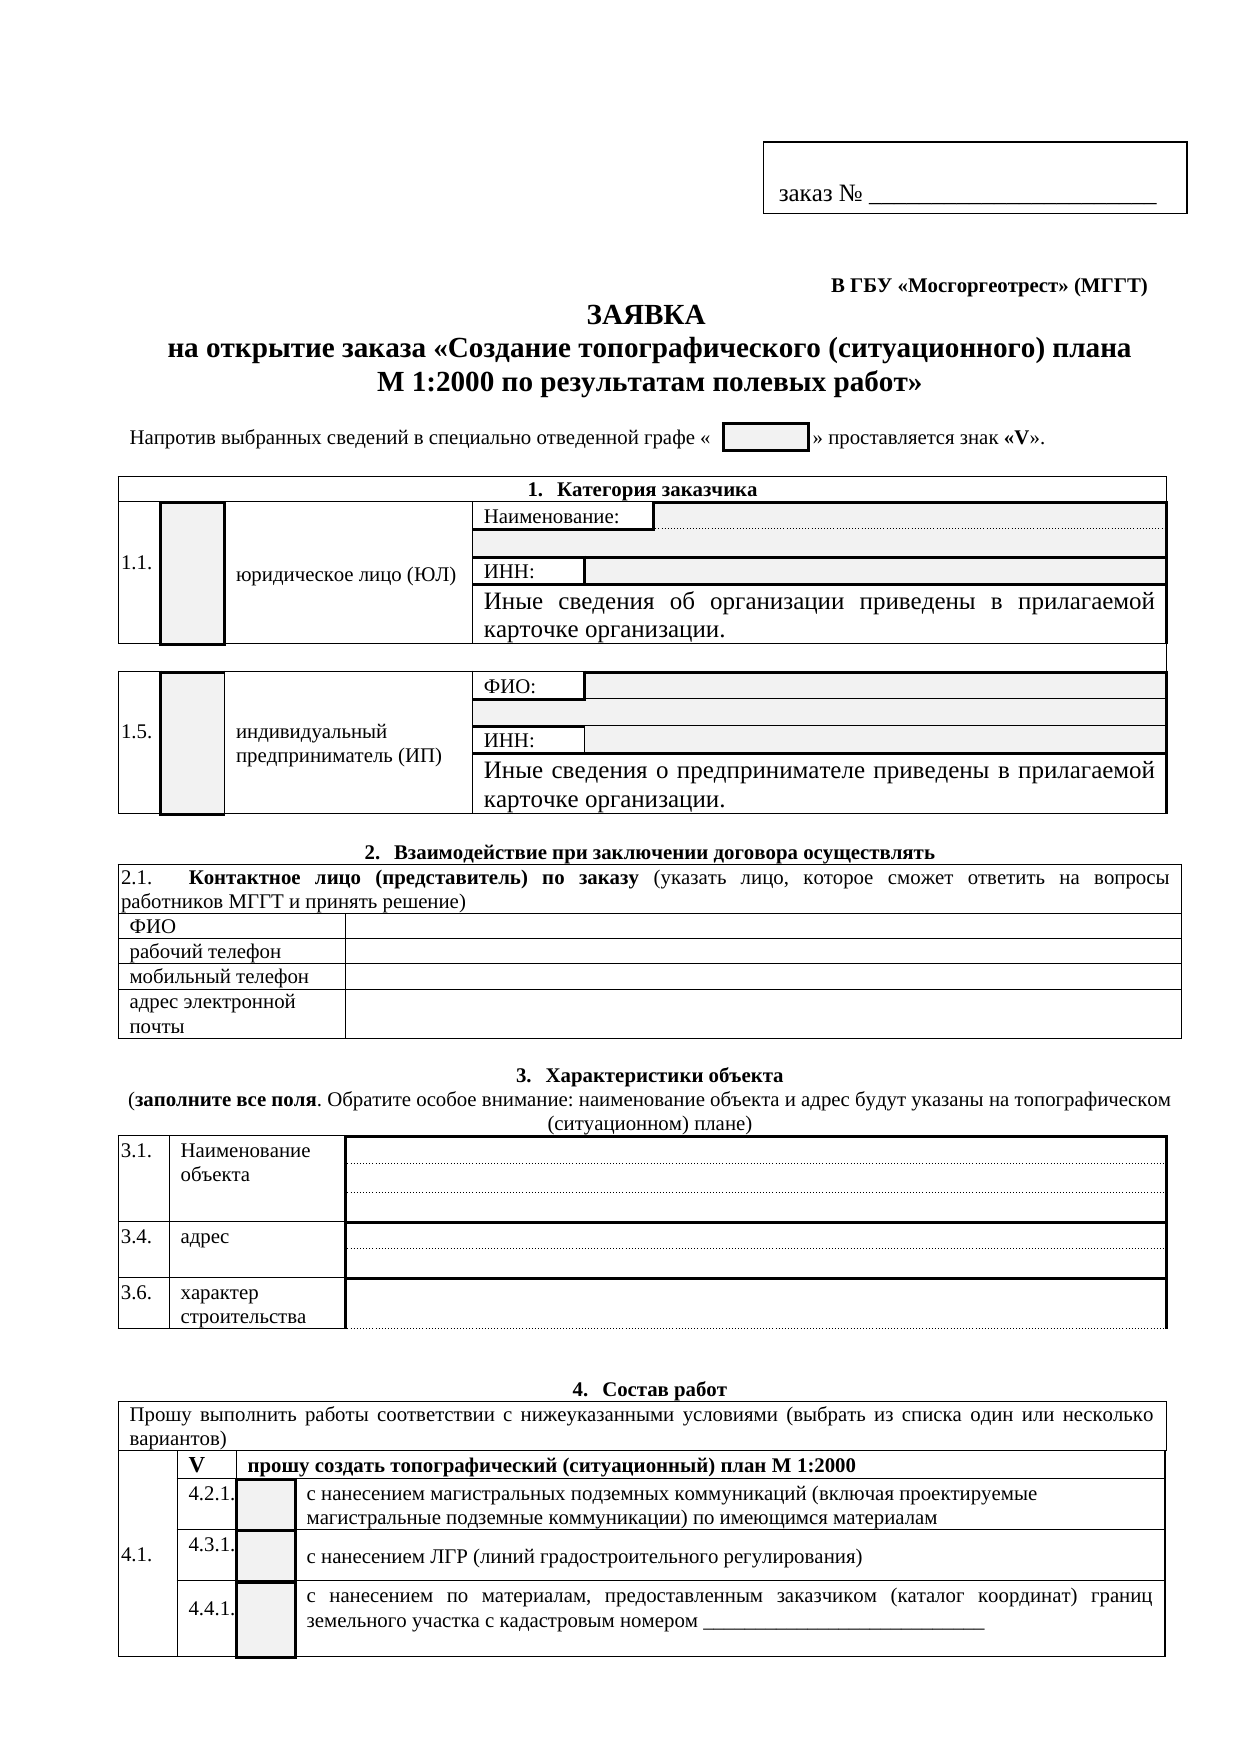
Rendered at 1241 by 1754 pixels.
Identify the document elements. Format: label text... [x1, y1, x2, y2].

table_cell с нанесением по материалам, предоставленным заказчиком (каталог координат) границ земельного участка с кадастровым номером ___________________________ [297, 1581, 1164, 1656]
table_cell [162, 504, 223, 643]
table_cell ИНН: [473, 559, 583, 583]
table_cell ФИО [119, 914, 345, 938]
table_cell [586, 559, 1165, 583]
table_cell [238, 1481, 294, 1529]
table_cell Иные сведения о предпринимателе приведены в прилагаемой карточке организации. [473, 755, 1165, 813]
table_cell прошу создать топографический (ситуационный) план М 1:2000 [237, 1451, 1164, 1478]
list Взаимодействие при заключении договора осуществлять [118, 840, 1181, 864]
table_cell ИНН: [473, 728, 584, 752]
table_header [725, 425, 807, 449]
text (заполните все поля. Обратите особое внимание: наименование объекта и адрес будут указаны на топографическом (ситуационном) плане) [118, 1087, 1181, 1135]
table_cell [346, 990, 1181, 1038]
table_header Наименование объекта [170, 1136, 344, 1221]
table_cell [178, 1581, 235, 1656]
table_cell [346, 939, 1181, 963]
table_cell индивидуальный предприниматель (ИП) [225, 672, 472, 813]
table_cell юридическое лицо (ЮЛ) [226, 502, 472, 643]
table_header Прошу выполнить работы соответствии с нижеуказанными условиями (выбрать из списка один или несколько вариантов) [119, 1402, 1166, 1450]
table_cell Иные сведения об организации приведены в прилагаемой карточке организации. [473, 586, 1165, 643]
table_header [347, 1138, 1165, 1163]
table_cell [473, 699, 1165, 725]
table_cell [346, 964, 1181, 988]
table_cell с нанесением ЛГР (линий градостроительного регулирования) [297, 1530, 1164, 1580]
table_cell [178, 1479, 235, 1529]
table_cell [346, 914, 1181, 938]
table_cell V [178, 1451, 236, 1478]
table_cell [585, 726, 1165, 752]
table_cell мобильный телефон [119, 964, 345, 988]
table_header Категория заказчика [119, 477, 1166, 501]
table_cell [118, 644, 1166, 671]
table_header Контактное лицо (представитель) по заказу (указать лицо, которое сможет ответить на вопросы работников МГГТ и принять решение) [119, 865, 1181, 913]
table_cell [162, 674, 224, 813]
table_cell характер строительства [170, 1278, 344, 1328]
table_cell [119, 672, 159, 813]
table_cell [655, 504, 1165, 528]
table_cell [347, 1192, 1165, 1221]
table_cell [238, 1532, 294, 1580]
table_cell с нанесением магистральных подземных коммуникаций (включая проектируемые магистральные подземные коммуникации) по имеющимся материалам [297, 1479, 1164, 1529]
table_cell Наименование: [473, 502, 652, 528]
subtitle ЗАЯВКА на открытие заказа «Создание топографического (ситуационного) плана М 1:2000 по результатам полевых работ» [118, 297, 1181, 398]
table_cell рабочий телефон [119, 939, 345, 963]
list Характеристики объекта [118, 1063, 1181, 1087]
table_cell [119, 502, 159, 643]
table_cell [119, 1278, 169, 1328]
table_header Напротив выбранных сведений в специально отведенной графе « [118, 422, 722, 449]
table_cell [473, 528, 1165, 556]
table_cell [347, 1163, 1165, 1192]
table_cell [119, 1451, 177, 1656]
table_cell [119, 1222, 169, 1277]
table_cell [347, 1248, 1165, 1277]
table_header [119, 1136, 169, 1221]
table_cell ФИО: [473, 672, 583, 698]
table_header » проставляется знак «V». [810, 422, 1152, 449]
table_cell адрес электронной почты [119, 990, 345, 1038]
table_cell [347, 1224, 1165, 1248]
table_cell [586, 674, 1165, 698]
table_cell [178, 1530, 235, 1580]
text В ГБУ «Мосгоргеотрест» (МГГТ) [797, 273, 1181, 297]
list Состав работ [118, 1377, 1181, 1401]
table_cell [238, 1584, 294, 1656]
table_cell [347, 1280, 1165, 1328]
table_cell адрес [170, 1222, 344, 1277]
